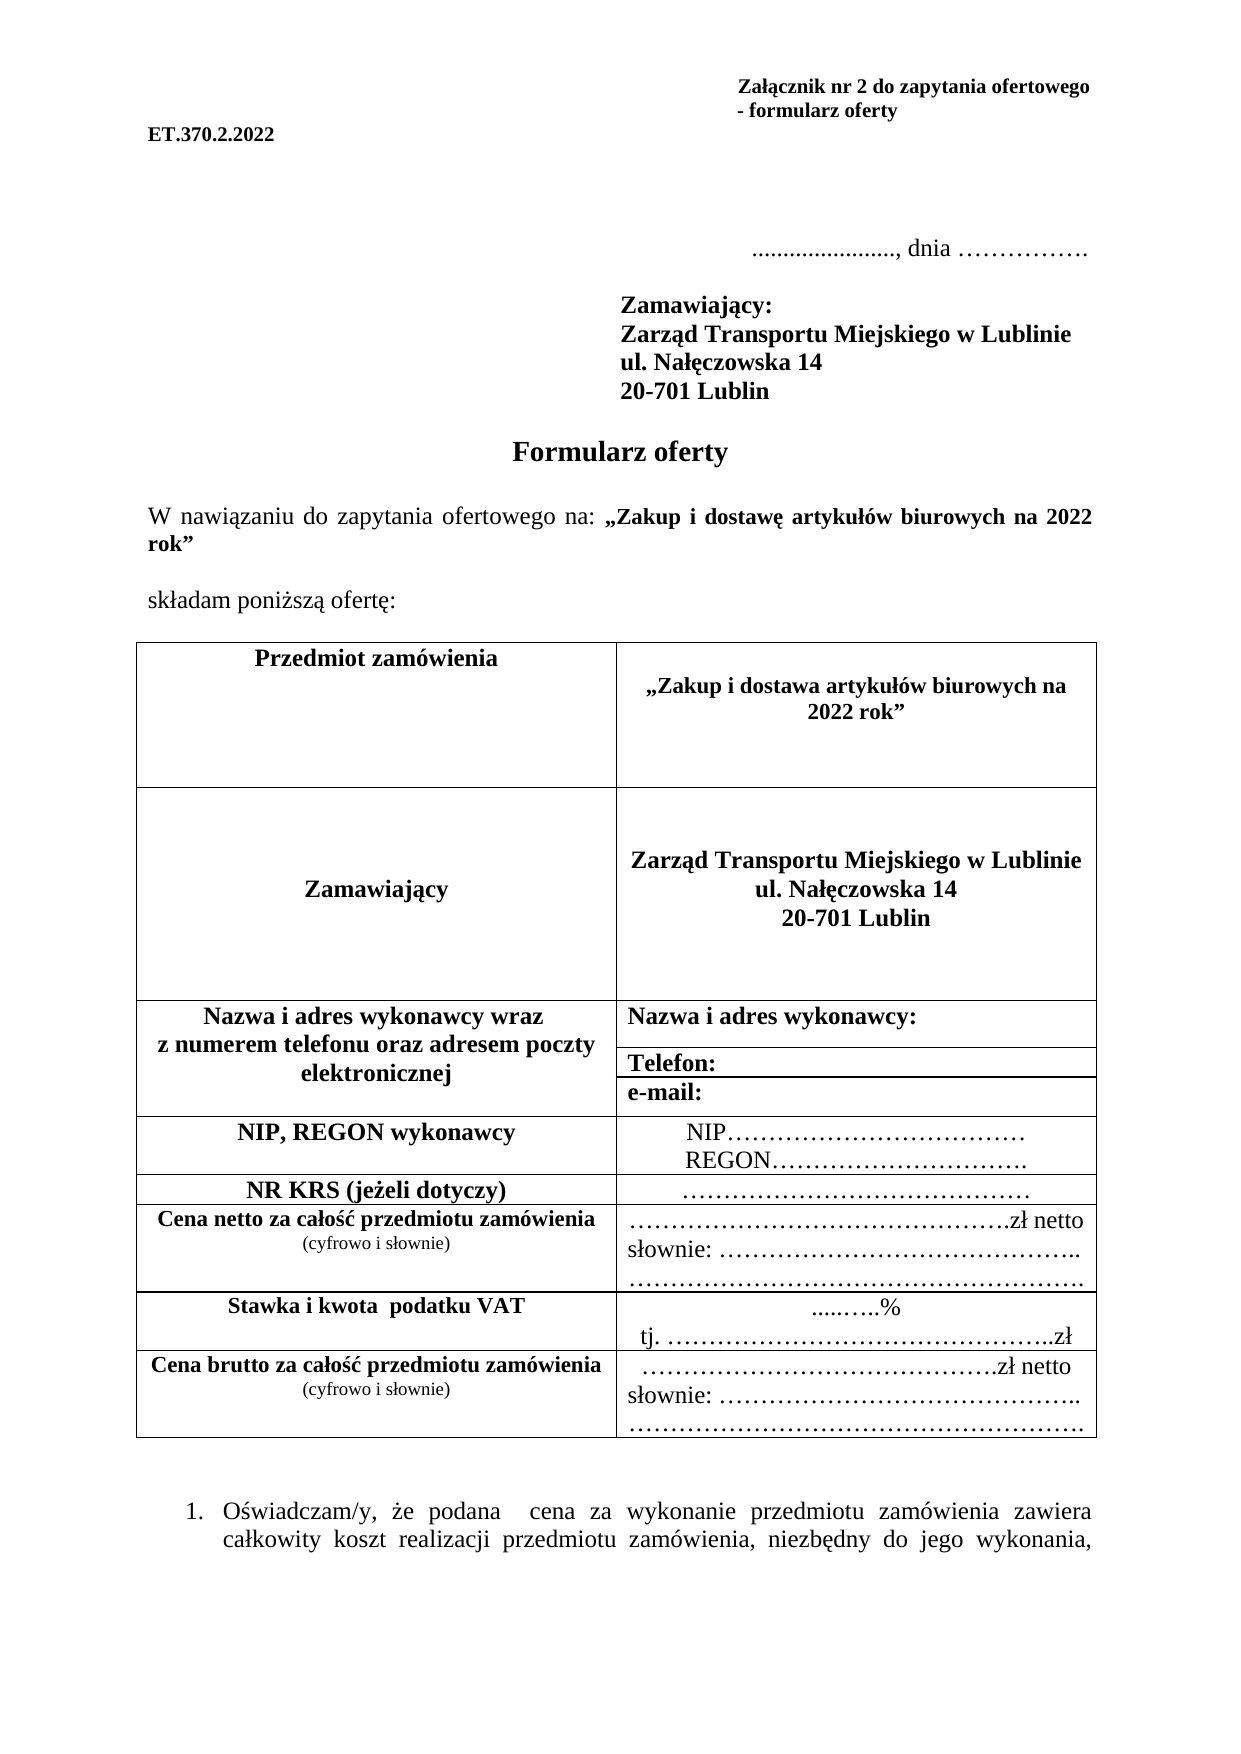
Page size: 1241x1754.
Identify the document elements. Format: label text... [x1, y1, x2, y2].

table_cell NIP, REGON wykonawcy [137, 1117, 616, 1174]
table_cell NIP……………………………… REGON…………………………. [617, 1117, 1096, 1174]
table_cell NR KRS (jeżeli dotyczy) [137, 1175, 616, 1204]
table_cell …………………………………….zł netto słownie: …………………………………….. ………………………………………………. [617, 1351, 1096, 1437]
table_header „Zakup i dostawa artykułów biurowych na 2022 rok” [617, 643, 1096, 787]
table_cell Zamawiający [137, 788, 616, 1000]
text ul. Nałęczowska 14 [148, 347, 1093, 376]
table_cell Stawka i kwota podatku VAT [137, 1293, 616, 1350]
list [185, 1496, 1093, 1553]
text 20-701 Lublin [148, 376, 1093, 405]
table_cell Telefon: [617, 1048, 1096, 1076]
table_cell Nazwa i adres wykonawcy wraz z numerem telefonu oraz adresem poczty elektronicznej [137, 1001, 616, 1116]
text Zarząd Transportu Miejskiego w Lublinie [148, 319, 1093, 347]
table_cell ……………………………………….zł netto słownie: …………………………………….. ………………………………………………. [617, 1205, 1096, 1291]
table_cell .....…..% tj. ………………………………………..zł [617, 1293, 1096, 1350]
text Formularz oferty [148, 434, 1093, 467]
table_cell Cena brutto za całość przedmiotu zamówienia (cyfrowo i słownie) [137, 1351, 616, 1437]
table_cell …………………………………… [617, 1175, 1096, 1204]
text ......................., dnia ……………. [148, 233, 1093, 262]
table_cell Cena netto za całość przedmiotu zamówienia (cyfrowo i słownie) [137, 1205, 616, 1291]
table_cell Nazwa i adres wykonawcy: [617, 1001, 1096, 1047]
text składam poniższą ofertę: [148, 585, 1093, 613]
text W nawiązaniu do zapytania ofertowego na: „Zakup i dostawę artykułów biurowych na 2022 rok” [148, 501, 1093, 556]
table_cell Zarząd Transportu Miejskiego w Lublinie ul. Nałęczowska 14 20-701 Lublin [617, 788, 1096, 1000]
table_cell e-mail: [617, 1078, 1096, 1116]
table_header Przedmiot zamówienia [137, 643, 616, 787]
text Zamawiający: [148, 290, 1093, 319]
